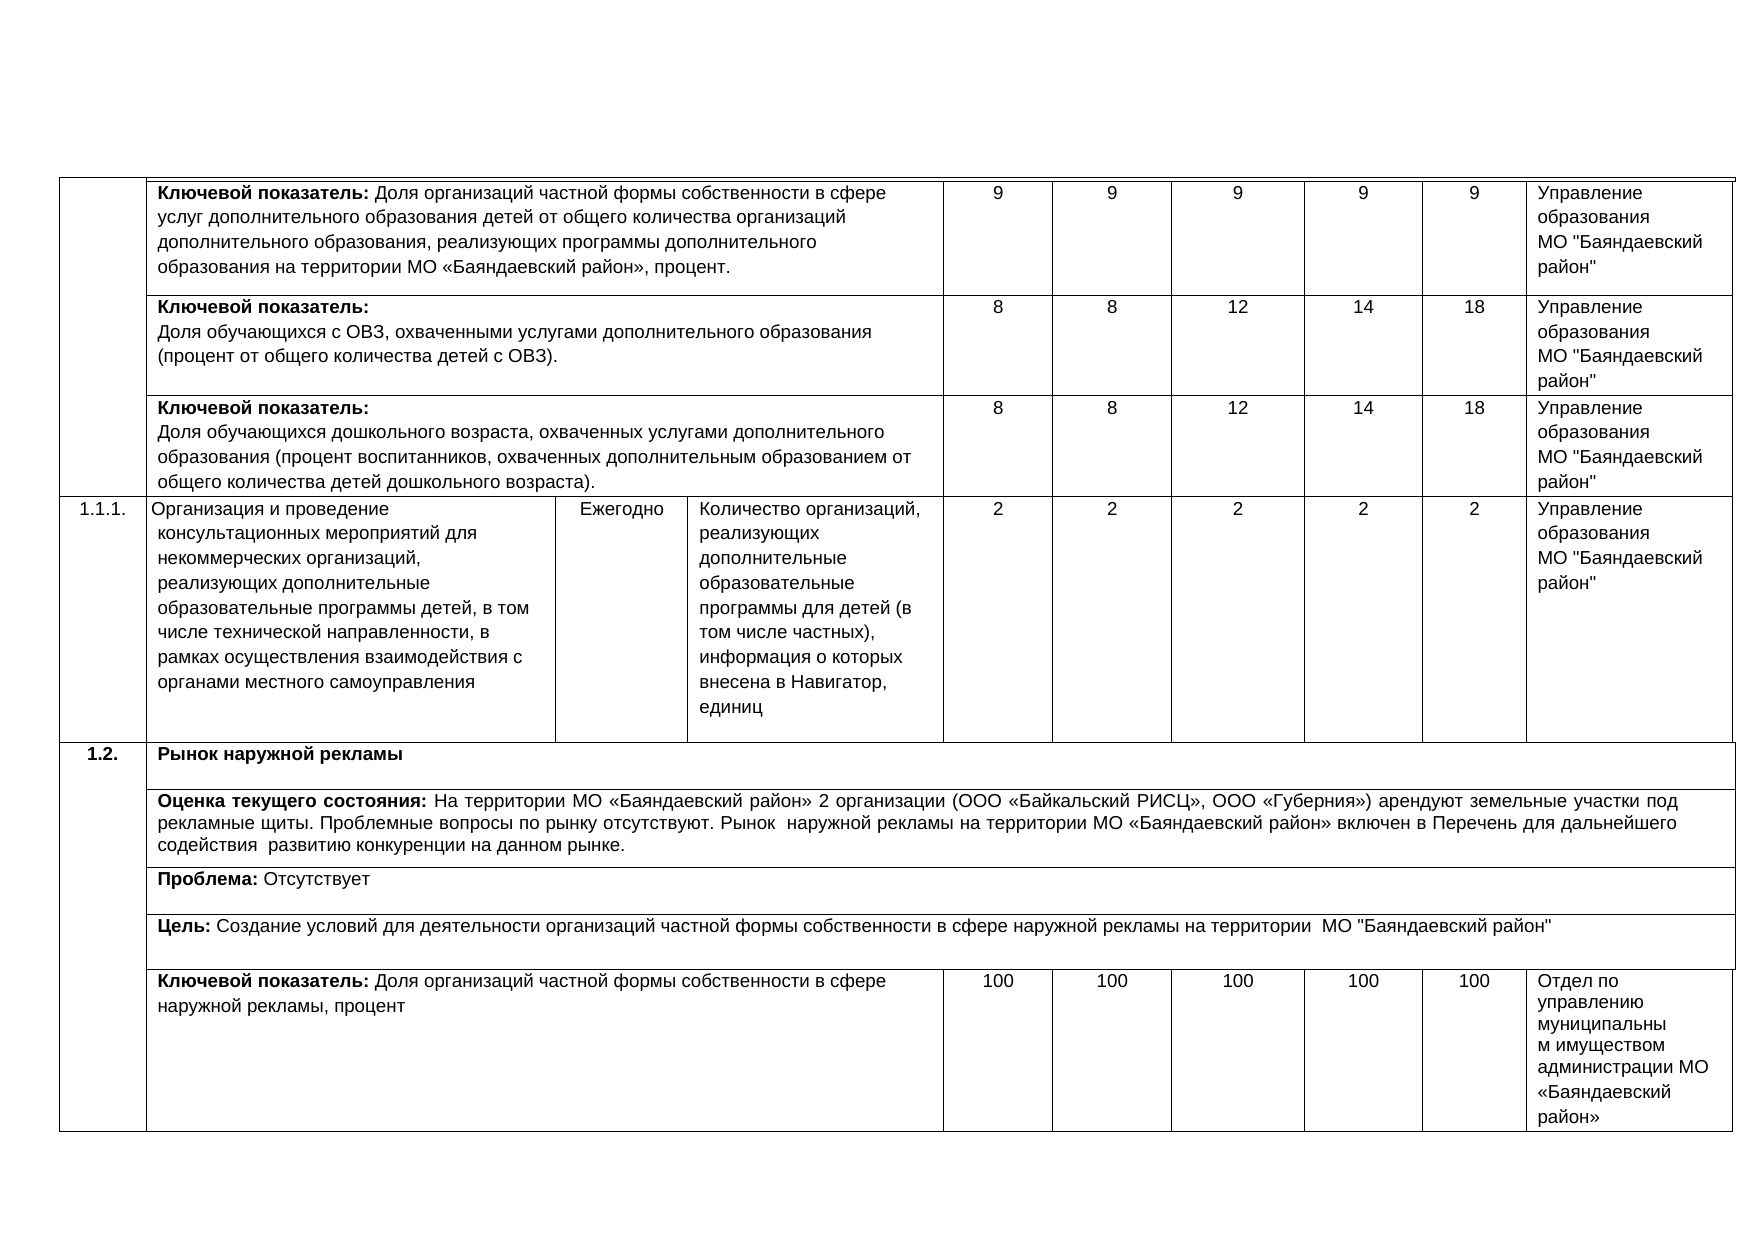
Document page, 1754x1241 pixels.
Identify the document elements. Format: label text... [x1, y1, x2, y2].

table_cell Ключевой показатель: Доля обучающихся с ОВЗ, охваченными услугами дополнительного образования (процент от общего количества детей с ОВЗ). [147, 296, 943, 395]
table_cell 2 [1053, 497, 1171, 742]
table_cell 18 [1423, 396, 1526, 496]
table_cell 2 [1423, 497, 1526, 742]
table_cell 9 [944, 182, 1052, 294]
table_cell 9 [1172, 182, 1304, 294]
table_cell 2 [944, 497, 1052, 742]
table_cell 100 [1053, 970, 1171, 1131]
table_cell 100 [944, 970, 1052, 1131]
table_cell 2 [1305, 497, 1422, 742]
table_cell Управление образования МО "Баяндаевский район" [1527, 182, 1732, 294]
table_cell Количество организаций, реализующих дополнительные образовательные программы для детей (в том числе частных), информация о которых внесена в Навигатор, единиц [688, 497, 943, 742]
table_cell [1527, 970, 1732, 1131]
table_cell 9 [1423, 182, 1526, 294]
table_cell 12 [1172, 396, 1304, 496]
table_cell Оценка текущего состояния: На территории МО «Баяндаевский район» 2 организации (ООО «Байкальский РИСЦ», ООО «Губерния») арендуют земельные участки под рекламные щиты. Проблемные вопросы по рынку отсутствуют. Рынок наружной рекламы на территории МО «Баяндаевский район» включен в Перечень для дальнейшего содействия развитию конкуренции на данном рынке. [147, 790, 1735, 867]
table_cell Управление образования МО "Баяндаевский район" [1527, 296, 1732, 395]
table_cell Управление образования МО "Баяндаевский район" [1527, 497, 1732, 742]
table_cell 14 [1305, 296, 1422, 395]
table_cell 8 [944, 396, 1052, 496]
table_cell 2 [1172, 497, 1304, 742]
table_cell 8 [944, 296, 1052, 395]
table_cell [147, 970, 943, 1131]
table_cell Ключевой показатель: Доля организаций частной формы собственности в сфере услуг дополнительного образования детей от общего количества организаций дополнительного образования, реализующих программы дополнительного образования на территории МО «Баяндаевский район», процент. [147, 182, 943, 294]
table_cell 9 [1053, 182, 1171, 294]
table_cell Проблема: Отсутствует [147, 868, 1735, 914]
table_cell 8 [1053, 296, 1171, 395]
table_cell 18 [1423, 296, 1526, 395]
table_cell Ежегодно [556, 497, 687, 742]
table_cell Управление образования МО "Баяндаевский район" [1527, 396, 1732, 496]
table_cell 9 [1305, 182, 1422, 294]
table_cell 14 [1305, 396, 1422, 496]
table_cell 1.1.1. [60, 497, 146, 742]
table_cell Рынок наружной рекламы [147, 743, 1735, 789]
table_cell Организация и проведение консультационных мероприятий для некоммерческих организаций, реализующих дополнительные образовательные программы детей, в том числе технической направленности, в рамках осуществления взаимодействия с органами местного самоуправления [147, 497, 555, 742]
table_cell 1.2. [60, 743, 146, 1131]
table_cell 100 [1423, 970, 1526, 1131]
table_cell 100 [1305, 970, 1422, 1131]
table_cell 12 [1172, 296, 1304, 395]
table_cell Ключевой показатель: Доля обучающихся дошкольного возраста, охваченных услугами дополнительного образования (процент воспитанников, охваченных дополнительным образованием от общего количества детей дошкольного возраста). [147, 396, 943, 496]
table_cell 8 [1053, 396, 1171, 496]
table_cell Цель: Создание условий для деятельности организаций частной формы собственности в сфере наружной рекламы на территории МО "Баяндаевский район" [147, 915, 1735, 968]
table_cell 100 [1172, 970, 1304, 1131]
